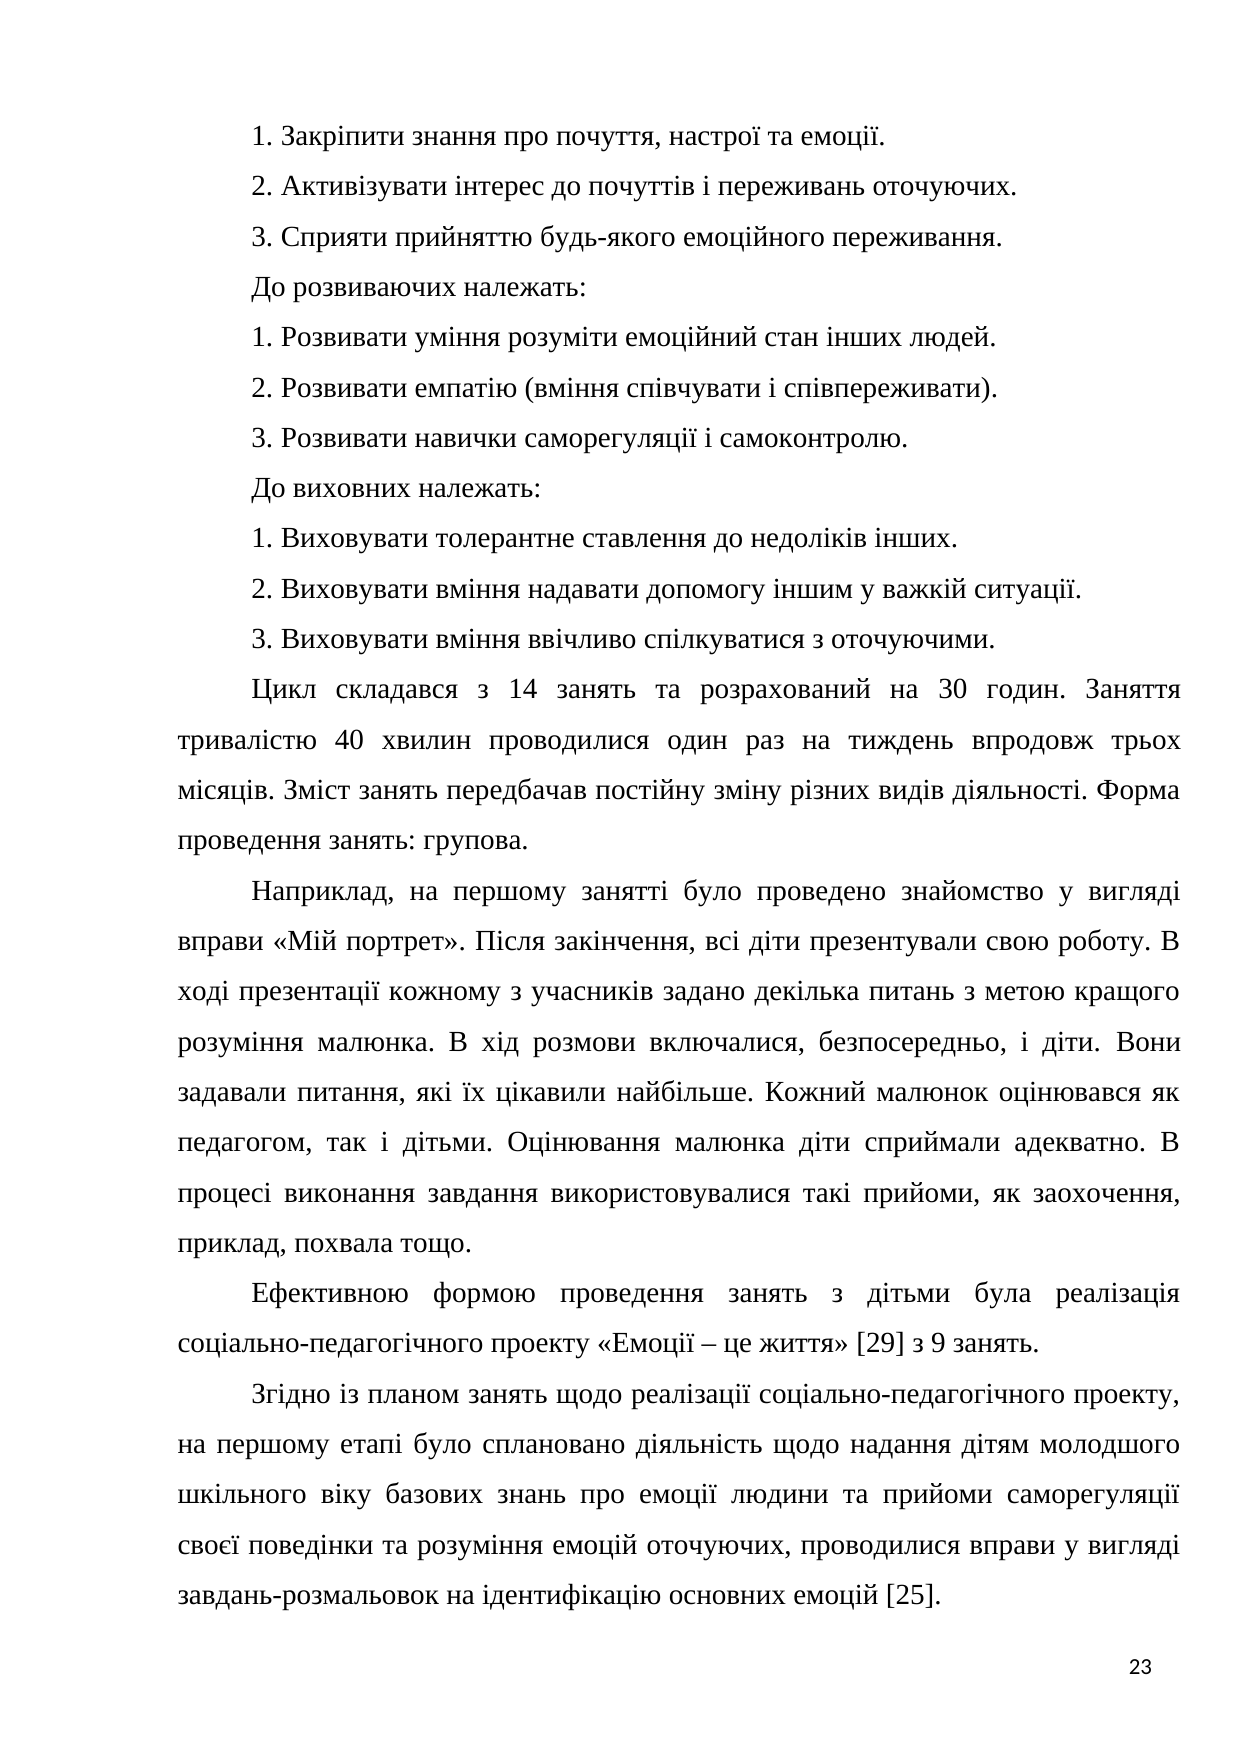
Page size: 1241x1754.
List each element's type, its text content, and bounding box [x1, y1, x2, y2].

text 2. Активізувати інтерес до почуттів і переживань оточуючих. [177, 168, 1181, 202]
text 3. Сприяти прийняттю будь-якого емоційного переживання. [177, 219, 1181, 252]
text Згідно із планом занять щодо реалізації соціально-педагогічного проекту, на першому етапі було сплановано діяльність щодо надання дітям молодшого шкільного віку базових знань про емоції людини та прийоми саморегуляції своєї поведінки та розуміння емоцій оточуючих, проводилися вправи у вигляді завдань-розмальовок на ідентифікацію основних емоцій [25]. [177, 1376, 1181, 1611]
text 1. Виховувати толерантне ставлення до недоліків інших. [177, 521, 1181, 554]
text Ефективною формою проведення занять з дітьми була реалізація соціально-педагогічного проекту «Емоції – це життя» [29] з 9 занять. [177, 1275, 1181, 1359]
text 3. Виховувати вміння ввічливо спілкуватися з оточуючими. [177, 621, 1181, 655]
text 1. Закріпити знання про почуття, настрої та емоції. [177, 118, 1181, 152]
text Цикл складався з 14 занять та розрахований на 30 годин. Заняття тривалістю 40 хвилин проводилися один раз на тиждень впродовж трьох місяців. Зміст занять передбачав постійну зміну різних видів діяльності. Форма проведення занять: групова. [177, 672, 1181, 856]
text До виховних належать: [177, 470, 1181, 504]
text До розвиваючих належать: [177, 269, 1181, 303]
text 3. Розвивати навички саморегуляції і самоконтролю. [177, 420, 1181, 453]
text Наприклад, на першому занятті було проведено знайомство у вигляді вправи «Мій портрет». Після закінчення, всі діти презентували свою роботу. В ході презентації кожному з учасників задано декілька питань з метою кращого розуміння малюнка. В хід розмови включалися, безпосередньо, і діти. Вони задавали питання, які їх цікавили найбільше. Кожний малюнок оцінювався як педагогом, так і дітьми. Оцінювання малюнка діти сприймали адекватно. В процесі виконання завдання використовувалися такі прийоми, як заохочення, приклад, похвала тощо. [177, 873, 1181, 1258]
text 2. Виховувати вміння надавати допомогу іншим у важкій ситуації. [177, 571, 1181, 604]
text 1. Розвивати уміння розуміти емоційний стан інших людей. [177, 319, 1181, 353]
text 2. Розвивати емпатію (вміння співчувати і співпереживати). [177, 370, 1181, 403]
